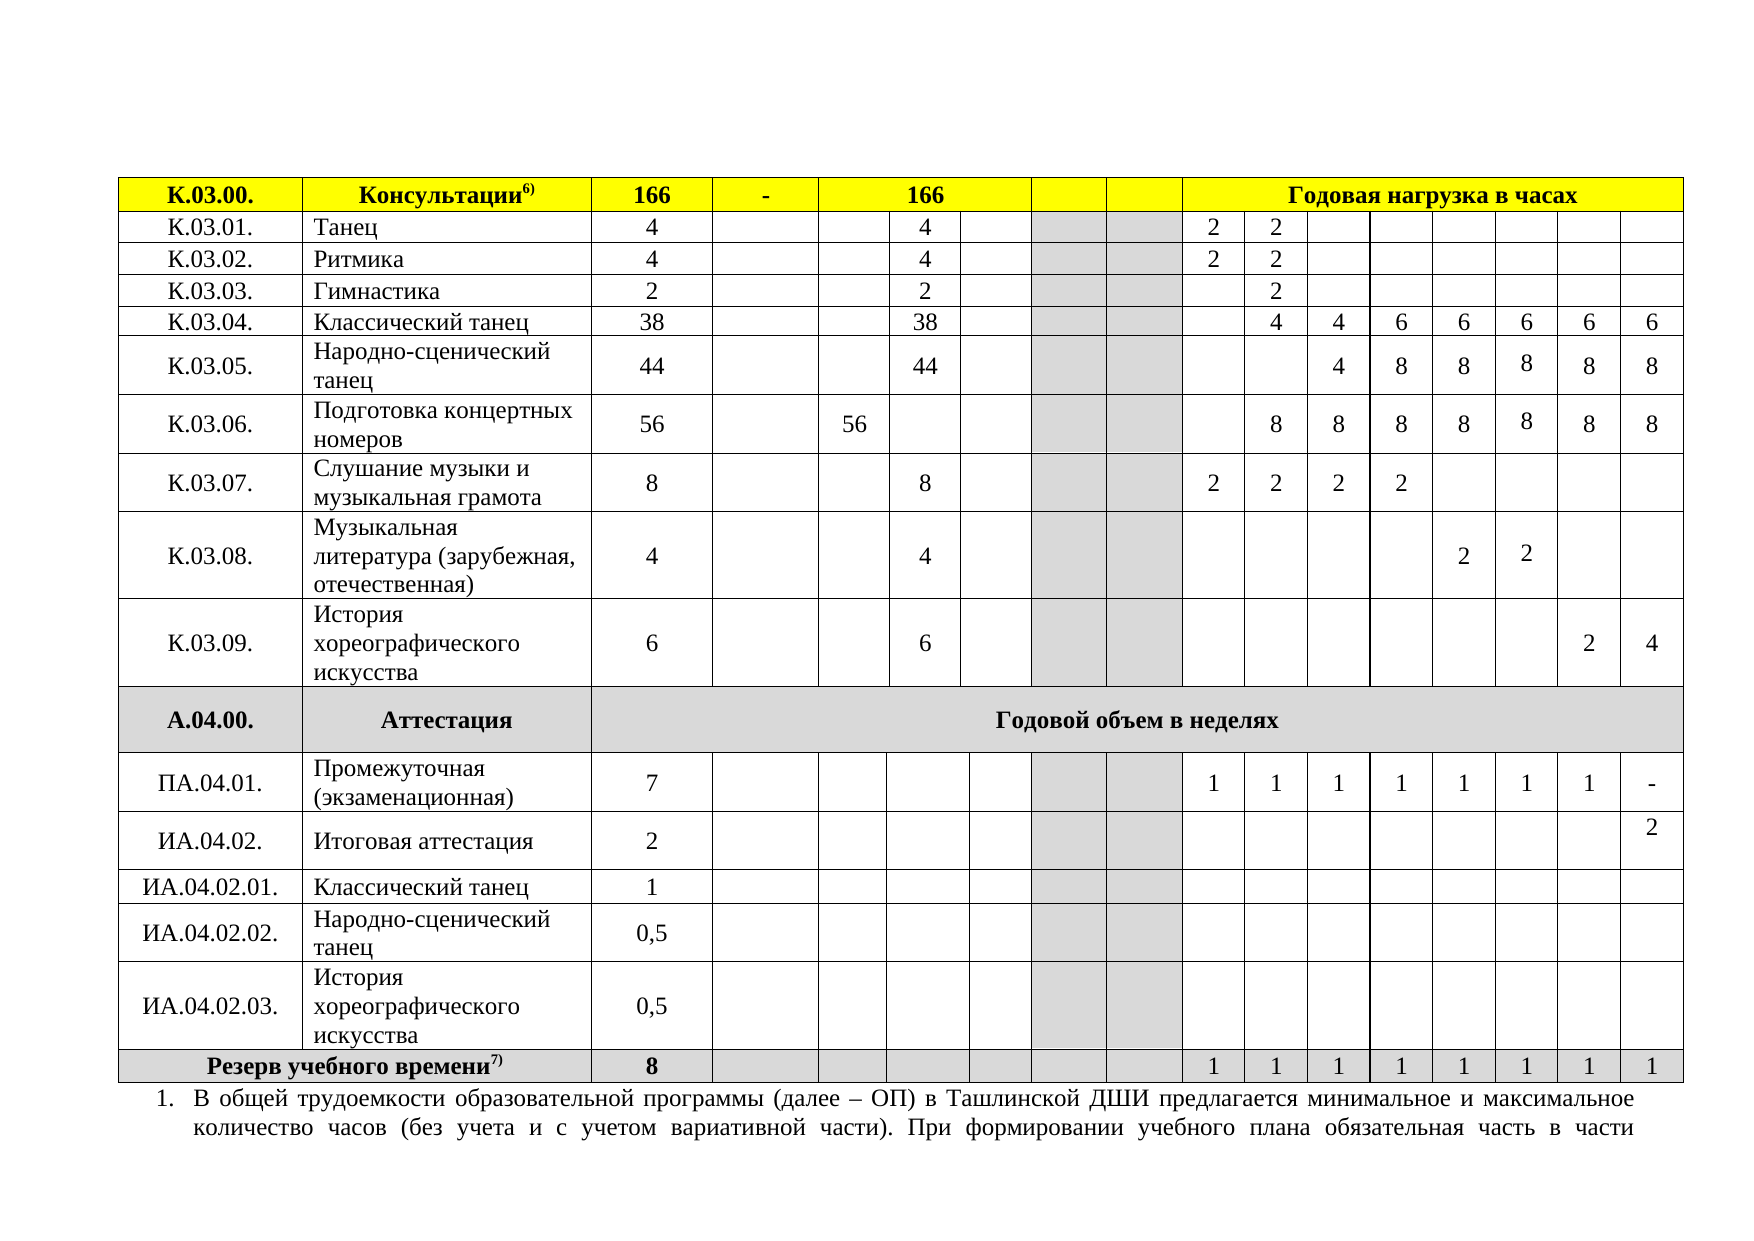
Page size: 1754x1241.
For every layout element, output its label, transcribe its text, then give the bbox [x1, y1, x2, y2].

table_cell [1107, 870, 1182, 903]
table_cell 4 [1308, 336, 1369, 394]
table_cell 8 [1433, 395, 1495, 452]
table_cell 38 [890, 307, 960, 335]
table_cell [1032, 962, 1106, 1048]
table_cell [961, 599, 1031, 686]
table_cell 1 [592, 870, 712, 903]
table_cell 4 [890, 212, 960, 242]
table_cell [1107, 212, 1182, 242]
table_cell [1496, 275, 1557, 306]
table_cell [1183, 307, 1244, 335]
table_cell [961, 307, 1031, 335]
table_cell [713, 753, 818, 811]
table_cell [1496, 812, 1557, 869]
table_cell [819, 275, 889, 306]
table_cell 2 [1183, 454, 1244, 511]
table_cell К.03.05. [119, 336, 302, 394]
table_cell [713, 812, 818, 869]
table_cell [1308, 599, 1369, 686]
table_cell  [1496, 395, 1557, 452]
table_cell 6 [592, 599, 712, 686]
table_cell [1433, 812, 1495, 869]
table_cell ИА.04.02.03. [119, 962, 302, 1048]
table_cell [1107, 336, 1182, 394]
table_cell [1032, 454, 1106, 511]
table_cell [1371, 812, 1432, 869]
table_cell История хореографического искусства [303, 962, 591, 1048]
table_cell [887, 870, 969, 903]
table_cell 1 [1496, 753, 1557, 811]
table_cell [1032, 395, 1106, 452]
table_cell [713, 904, 818, 961]
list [156, 1083, 1636, 1140]
table_cell [1496, 243, 1557, 274]
table_cell [970, 753, 1031, 811]
table_cell 1 [1558, 1050, 1620, 1082]
table_cell [1308, 870, 1369, 903]
table_cell [1032, 178, 1106, 211]
table_cell 2 [1245, 212, 1307, 242]
table_cell [1621, 512, 1683, 598]
table_cell [713, 599, 818, 686]
table_cell [1183, 870, 1244, 903]
table_cell 1 [1621, 1050, 1683, 1082]
table_cell [1621, 962, 1683, 1048]
table_cell [1032, 870, 1106, 903]
table_cell 8 [1433, 336, 1495, 394]
table_cell 7 [592, 753, 712, 811]
table_cell 2 [1183, 243, 1244, 274]
table_cell К.03.01. [119, 212, 302, 242]
table_cell [713, 962, 818, 1048]
table_cell ИА.04.02.02. [119, 904, 302, 961]
table_cell [1371, 275, 1432, 306]
table_cell [961, 512, 1031, 598]
table_cell 1 [1558, 753, 1620, 811]
table_cell [1032, 275, 1106, 306]
table_cell [1245, 904, 1307, 961]
table_cell 2 [1183, 212, 1244, 242]
table_cell [1183, 904, 1244, 961]
table_cell [819, 599, 889, 686]
table_cell Танец [303, 212, 591, 242]
table_cell [1032, 904, 1106, 961]
table_cell [1183, 336, 1244, 394]
table_cell [819, 870, 886, 903]
table_cell К.03.00. [119, 178, 302, 211]
table_cell [1032, 212, 1106, 242]
table_cell Народно-сценический танец [303, 904, 591, 961]
table_cell [1183, 395, 1244, 452]
table_cell [819, 904, 886, 961]
table_cell [1245, 870, 1307, 903]
table_cell [1558, 243, 1620, 274]
table_cell [1183, 599, 1244, 686]
table_cell [819, 753, 886, 811]
table_cell 8 [592, 1050, 712, 1082]
table_cell  [1496, 512, 1557, 598]
table_cell [887, 812, 969, 869]
table_cell 6 [1433, 307, 1495, 335]
table_cell [1308, 512, 1369, 598]
table_cell [819, 1050, 886, 1082]
table_cell [1433, 243, 1495, 274]
table_cell 8 [592, 454, 712, 511]
table_cell [1107, 1050, 1182, 1082]
table_cell [1183, 275, 1244, 306]
table_cell К.03.06. [119, 395, 302, 452]
table_cell [1107, 307, 1182, 335]
table_cell [1245, 512, 1307, 598]
table_cell [961, 336, 1031, 394]
table_cell [1032, 243, 1106, 274]
table_cell - [713, 178, 818, 211]
table_cell 0,5 [592, 962, 712, 1048]
table_cell [713, 454, 818, 511]
table_cell 1 [1308, 753, 1369, 811]
table_cell К.03.07. [119, 454, 302, 511]
table_cell [1558, 454, 1620, 511]
table_cell Слушание музыки и музыкальная грамота [303, 454, 591, 511]
table_cell 1 [1183, 753, 1244, 811]
table_cell [1107, 275, 1182, 306]
table_cell 4 [890, 512, 960, 598]
table_cell [1032, 512, 1106, 598]
table_cell 1 [1245, 753, 1307, 811]
table_cell [1433, 212, 1495, 242]
table_cell 6 [1371, 307, 1432, 335]
table_cell [1558, 212, 1620, 242]
table_cell [1183, 962, 1244, 1048]
table_cell [1107, 812, 1182, 869]
table_cell 8 [1558, 395, 1620, 452]
table_cell [819, 243, 889, 274]
table_cell 1 [1245, 1050, 1307, 1082]
table_cell [1433, 275, 1495, 306]
table_cell К.03.08. [119, 512, 302, 598]
table_cell [1371, 962, 1432, 1048]
table_cell 2 [1308, 454, 1369, 511]
table_cell 2 [1245, 275, 1307, 306]
table_cell [819, 512, 889, 598]
table_cell [1308, 904, 1369, 961]
table_cell 2 [1245, 243, 1307, 274]
table_cell [1032, 1050, 1106, 1082]
table_cell [1032, 599, 1106, 686]
table_cell 4 [1308, 307, 1369, 335]
table_cell [970, 962, 1031, 1048]
table_cell К.03.09. [119, 599, 302, 686]
table_cell [1245, 336, 1307, 394]
table_cell [1433, 599, 1495, 686]
table_cell [819, 212, 889, 242]
table_cell 6 [890, 599, 960, 686]
table_cell [819, 812, 886, 869]
table_cell [961, 243, 1031, 274]
table_cell Консультации6) [303, 178, 591, 211]
table_cell Итоговая аттестация [303, 812, 591, 869]
table_cell [1032, 812, 1106, 869]
table_cell [1032, 336, 1106, 394]
table_cell 2 [890, 275, 960, 306]
table_cell [1558, 962, 1620, 1048]
table_cell [819, 307, 889, 335]
table_cell [1107, 512, 1182, 598]
table_cell [1496, 454, 1557, 511]
table_cell 4 [592, 212, 712, 242]
table_cell [1621, 212, 1683, 242]
table_cell [1621, 870, 1683, 903]
table_cell 4 [1245, 307, 1307, 335]
table_cell [1032, 753, 1106, 811]
table_cell 2 [1245, 454, 1307, 511]
table_cell [1308, 962, 1369, 1048]
table_cell [961, 454, 1031, 511]
table_cell Музыкальная литература (зарубежная, отечественная) [303, 512, 591, 598]
table_cell [713, 336, 818, 394]
table_cell [1433, 904, 1495, 961]
table_cell К.03.03. [119, 275, 302, 306]
table_cell [1433, 454, 1495, 511]
table_cell [1308, 275, 1369, 306]
table_cell [887, 1050, 969, 1082]
table_cell 38 [592, 307, 712, 335]
table_cell Годовая нагрузка в часах [1183, 178, 1683, 211]
table_cell 8 [1308, 395, 1369, 452]
table_cell [1245, 962, 1307, 1048]
table_cell 56 [819, 395, 889, 452]
table_cell [1621, 275, 1683, 306]
table_cell 1 [1433, 1050, 1495, 1082]
table_cell [1371, 870, 1432, 903]
table_cell [970, 1050, 1031, 1082]
table_cell [1107, 753, 1182, 811]
table_cell [1558, 812, 1620, 869]
table_cell Ритмика [303, 243, 591, 274]
table_cell 6 [1558, 307, 1620, 335]
table_cell 1 [1371, 1050, 1432, 1082]
table_cell [970, 812, 1031, 869]
table_cell [1621, 454, 1683, 511]
table_cell Гимнастика [303, 275, 591, 306]
table_cell [713, 870, 818, 903]
table_cell [1496, 212, 1557, 242]
table_cell 2 [1371, 454, 1432, 511]
table_cell [961, 395, 1031, 452]
table_cell 8 [1245, 395, 1307, 452]
table_cell [1433, 962, 1495, 1048]
table_cell К.03.02. [119, 243, 302, 274]
table_cell Народно-сценический танец [303, 336, 591, 394]
table_cell [1107, 904, 1182, 961]
table_cell 1 [1496, 1050, 1557, 1082]
table_cell [1621, 904, 1683, 961]
table_cell 8 [890, 454, 960, 511]
table_cell 1 [1183, 1050, 1244, 1082]
table_cell [713, 243, 818, 274]
table_cell [1245, 599, 1307, 686]
table_cell [961, 275, 1031, 306]
table_cell 56 [592, 395, 712, 452]
table_cell [713, 212, 818, 242]
table_cell 2 [592, 812, 712, 869]
table_cell 6 [1621, 307, 1683, 335]
table_cell [819, 454, 889, 511]
table_cell [1371, 599, 1432, 686]
table_cell 4 [1621, 599, 1683, 686]
table_cell [1558, 904, 1620, 961]
table_cell К.03.04. [119, 307, 302, 335]
table_cell [1183, 512, 1244, 598]
table_cell [819, 336, 889, 394]
table_cell 4 [592, 243, 712, 274]
table_cell 4 [890, 243, 960, 274]
table_cell Классический танец [303, 307, 591, 335]
table_cell Годовой объем в неделях [592, 687, 1683, 752]
table_cell 1 [1433, 753, 1495, 811]
table_cell [1496, 870, 1557, 903]
table_cell [1183, 812, 1244, 869]
table_cell 0,5 [592, 904, 712, 961]
table_cell [1032, 307, 1106, 335]
table_cell [1308, 812, 1369, 869]
table_cell 166 [592, 178, 712, 211]
table_cell 8 [1621, 336, 1683, 394]
table_cell ИА.04.02. [119, 812, 302, 869]
table_cell 2 [1433, 512, 1495, 598]
table_cell [1371, 904, 1432, 961]
table_cell [1371, 212, 1432, 242]
table_cell 44 [592, 336, 712, 394]
table_cell [1371, 243, 1432, 274]
table_cell [887, 904, 969, 961]
table_cell [1558, 512, 1620, 598]
table_cell [1107, 599, 1182, 686]
table_cell 44 [890, 336, 960, 394]
table_cell [970, 904, 1031, 961]
table_cell [890, 395, 960, 452]
table_cell [713, 512, 818, 598]
table_cell [1107, 178, 1182, 211]
table_cell История хореографического искусства [303, 599, 591, 686]
table_cell 2 [592, 275, 712, 306]
table_cell [713, 275, 818, 306]
table_cell Промежуточная (экзаменационная) [303, 753, 591, 811]
table_cell [970, 870, 1031, 903]
table_cell 1 [1308, 1050, 1369, 1082]
table_cell 8 [1621, 395, 1683, 452]
table_cell [1621, 243, 1683, 274]
table_cell ИА.04.02.01. [119, 870, 302, 903]
table_cell 1 [1371, 753, 1432, 811]
table_cell [1496, 599, 1557, 686]
table_cell 8 [1371, 336, 1432, 394]
table_cell [1371, 512, 1432, 598]
table_cell [1558, 870, 1620, 903]
table_cell [713, 1050, 818, 1082]
table_cell [1107, 395, 1182, 452]
table_cell [887, 962, 969, 1048]
table_cell 8 [1371, 395, 1432, 452]
table_cell Классический танец [303, 870, 591, 903]
table_cell [1107, 962, 1182, 1048]
table_cell А.04.00. [119, 687, 302, 752]
table_cell [887, 753, 969, 811]
table_cell [1558, 275, 1620, 306]
table_cell [1107, 454, 1182, 511]
table_cell Резерв учебного времени7) [119, 1050, 591, 1082]
table_cell - [1621, 753, 1683, 811]
table_cell Подготовка концертных номеров [303, 395, 591, 452]
table_cell 166 [819, 178, 1031, 211]
table_cell [1496, 904, 1557, 961]
table_cell [1308, 212, 1369, 242]
table_cell 8 [1558, 336, 1620, 394]
table_cell [1107, 243, 1182, 274]
table_cell [713, 395, 818, 452]
table_cell [1496, 962, 1557, 1048]
table_cell 2 [1621, 812, 1683, 869]
table_cell [1308, 243, 1369, 274]
table_cell  [1496, 336, 1557, 394]
table_cell [1245, 812, 1307, 869]
table_cell [1433, 870, 1495, 903]
table_cell [713, 307, 818, 335]
table_cell [819, 962, 886, 1048]
table_cell Аттестация [303, 687, 591, 752]
table_cell 6 [1496, 307, 1557, 335]
table_cell ПА.04.01. [119, 753, 302, 811]
table_cell 2 [1558, 599, 1620, 686]
table_cell 4 [592, 512, 712, 598]
table_cell [961, 212, 1031, 242]
